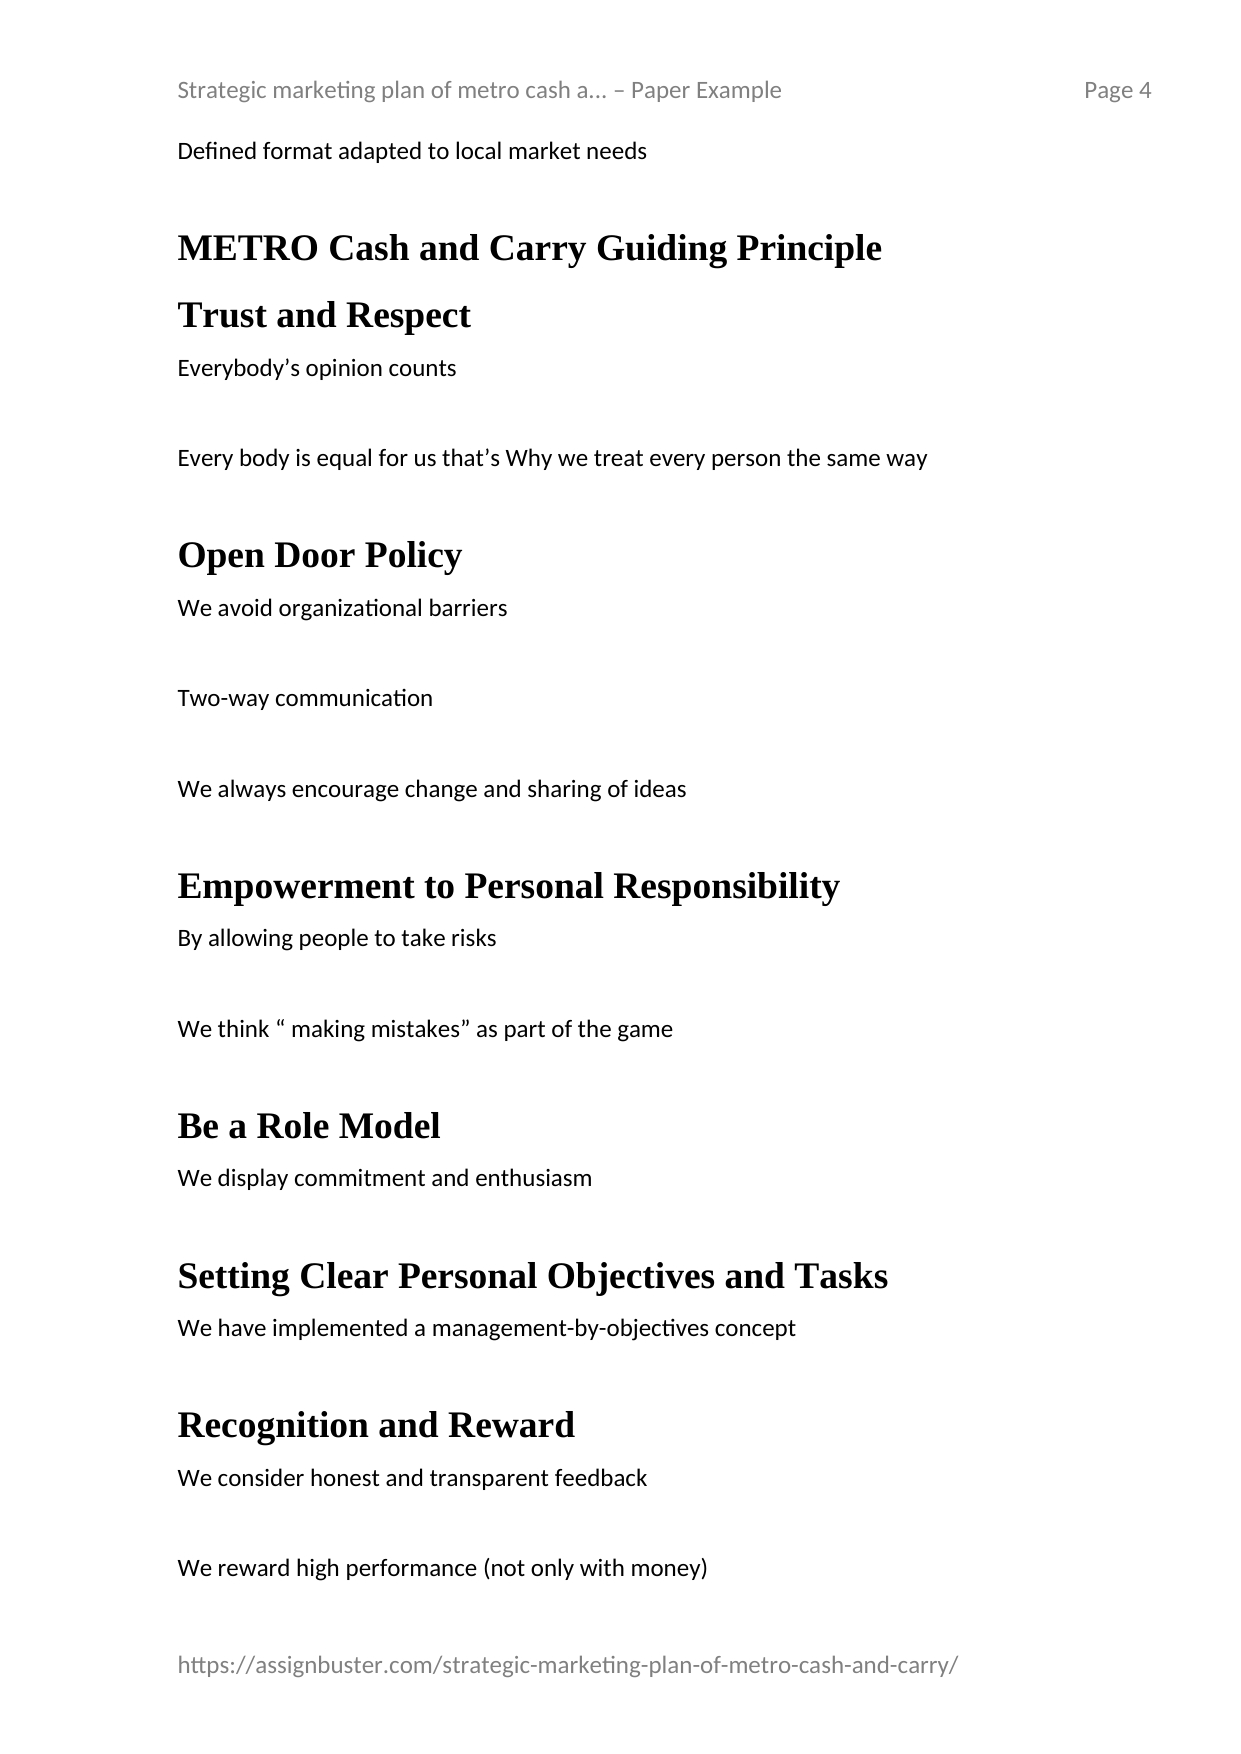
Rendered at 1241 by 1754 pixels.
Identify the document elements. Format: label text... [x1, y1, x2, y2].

text We think “ making mistakes” as part of the game [177, 1013, 1152, 1043]
text Everybody’s opinion counts [177, 352, 1152, 382]
text Every body is equal for us that’s Why we treat every person the same way [177, 442, 1152, 473]
text We reward high performance (not only with money) [177, 1552, 1152, 1583]
subtitle Trust and Respect [177, 293, 1152, 336]
subtitle Empowerment to Personal Responsibility [177, 863, 1152, 907]
text By allowing people to take risks [177, 922, 1152, 953]
text We display commitment and enthusiasm [177, 1163, 1152, 1193]
text Two-way communication [177, 682, 1152, 713]
subtitle Setting Clear Personal Objectives and Tasks [177, 1253, 1152, 1296]
subtitle Be a Role Model [177, 1103, 1152, 1147]
text We consider honest and transparent feedback [177, 1462, 1152, 1492]
text Defined format adapted to local market needs [177, 135, 1152, 165]
subtitle METRO Cash and Carry Guiding Principle [177, 225, 1152, 268]
text We have implemented a management-by-objectives concept [177, 1312, 1152, 1343]
text We always encourage change and sharing of ideas [177, 773, 1152, 803]
subtitle Recognition and Reward [177, 1403, 1152, 1446]
text We avoid organizational barriers [177, 592, 1152, 622]
subtitle Open Door Policy [177, 533, 1152, 576]
